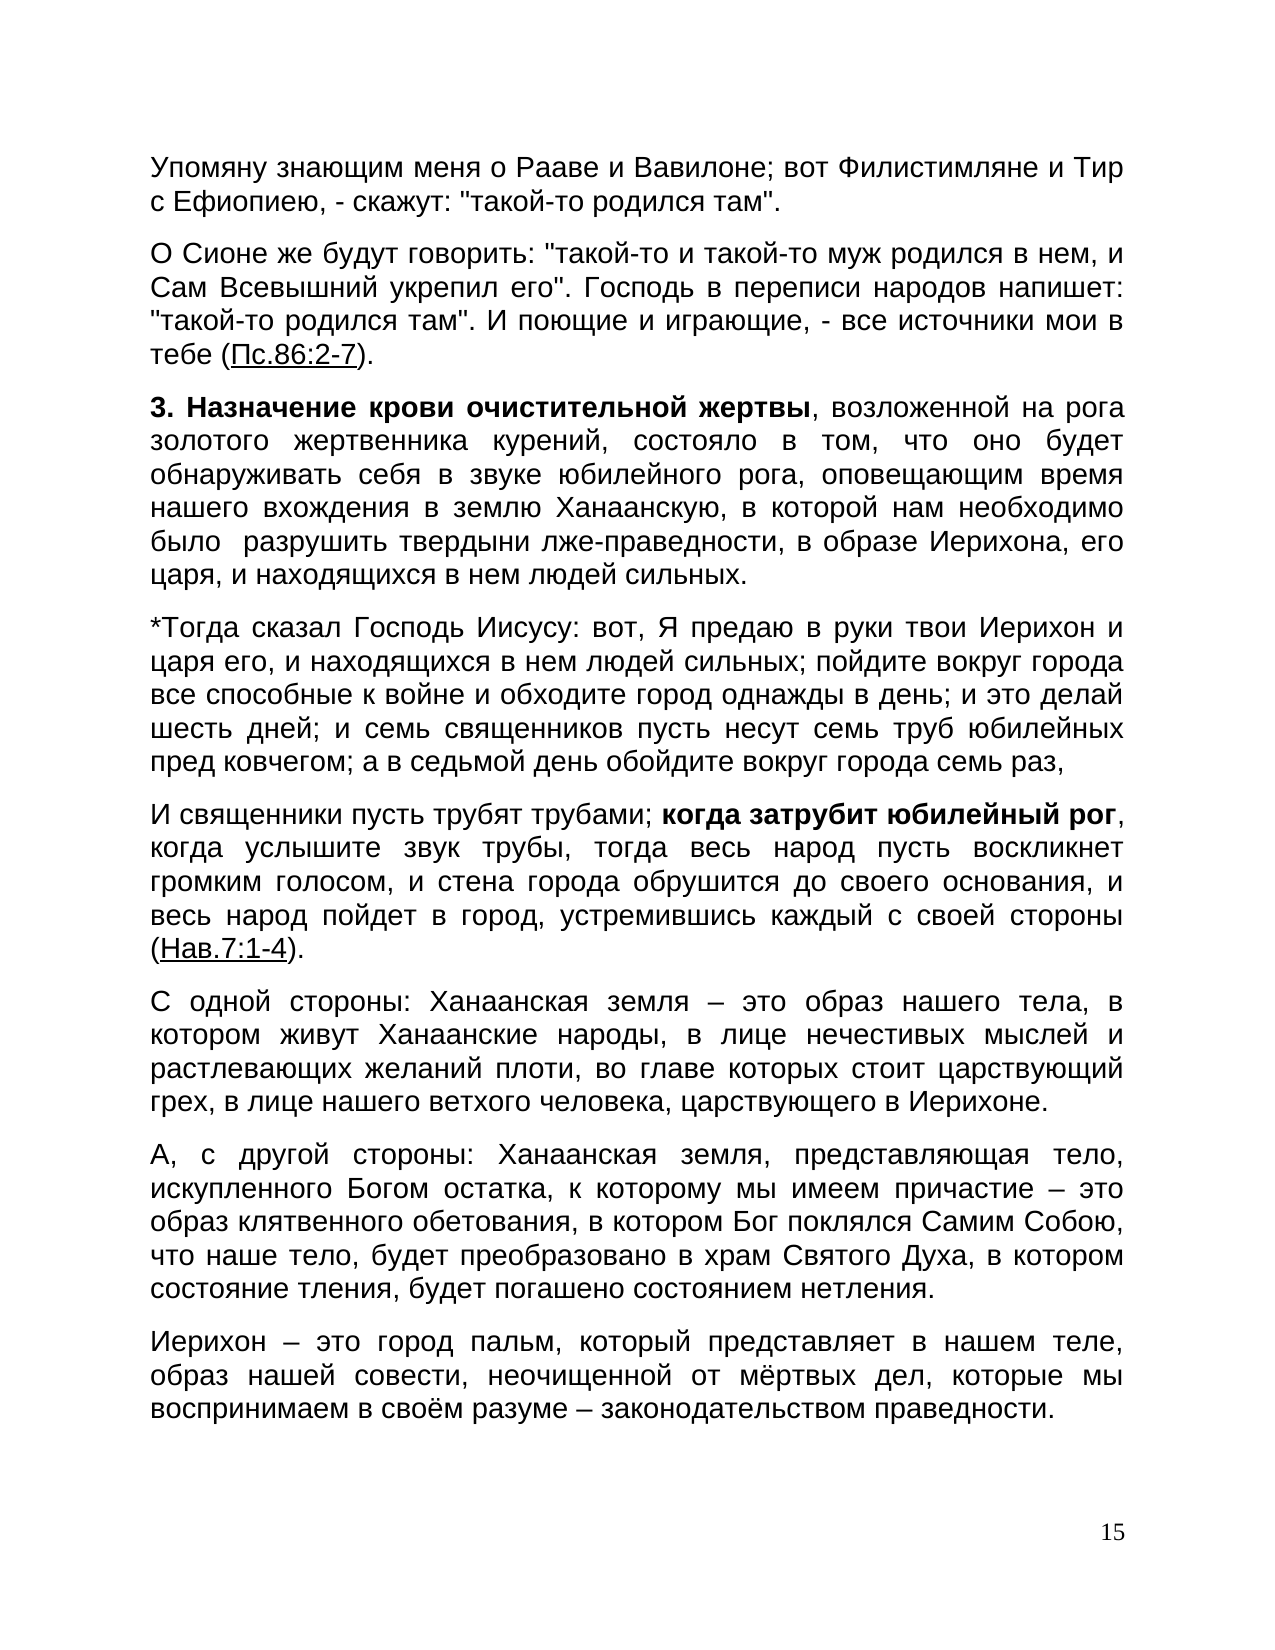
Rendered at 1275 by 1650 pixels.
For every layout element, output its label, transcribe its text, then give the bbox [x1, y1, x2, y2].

text О Сионе же будут говорить: "такой-то и такой-то муж родился в нем, и Сам Всевышний укрепил его". Господь в переписи народов напишет: "такой-то родился там". И поющие и играющие, - все источники мои в тебе (Пс.86:2-7). [150, 236, 1125, 370]
text Иерихон – это город пальм, который представляет в нашем теле, образ нашей совести, неочищенной от мёртвых дел, которые мы воспринимаем в своём разуме – законодательством праведности. [150, 1324, 1125, 1424]
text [150, 150, 1125, 217]
text А, с другой стороны: Ханаанская земля, представляющая тело, искупленного Богом остатка, к которому мы имеем причастие – это образ клятвенного обетования, в котором Бог поклялся Самим Собою, что наше тело, будет преобразовано в храм Святого Духа, в котором состояние тления, будет погашено состоянием нетления. [150, 1137, 1125, 1305]
text *Тогда сказал Господь Иисусу: вот, Я предаю в руки твои Иерихон и царя его, и находящихся в нем людей сильных; пойдите вокруг города все способные к войне и обходите город однажды в день; и это делай шесть дней; и семь священников пусть несут семь труб юбилейных пред ковчегом; а в седьмой день обойдите вокруг города семь раз, [150, 610, 1125, 778]
text 3. Назначение крови очистительной жертвы, возложенной на рога золотого жертвенника курений, состояло в том, что оно будет обнаруживать себя в звуке юбилейного рога, оповещающим время нашего вхождения в землю Ханаанскую, в которой нам необходимо было разрушить твердыни лже-праведности, в образе Иерихона, его царя, и находящихся в нем людей сильных. [150, 389, 1125, 591]
text С одной стороны: Ханаанская земля – это образ нашего тела, в котором живут Ханаанские народы, в лице нечестивых мыслей и растлевающих желаний плоти, во главе которых стоит царствующий грех, в лице нашего ветхого человека, царствующего в Иерихоне. [150, 984, 1125, 1118]
text И священники пусть трубят трубами; когда затрубит юбилейный рог, когда услышите звук трубы, тогда весь народ пусть воскликнет громким голосом, и стена города обрушится до своего основания, и весь народ пойдет в город, устремившись каждый с своей стороны (Нав.7:1-4). [150, 797, 1125, 964]
